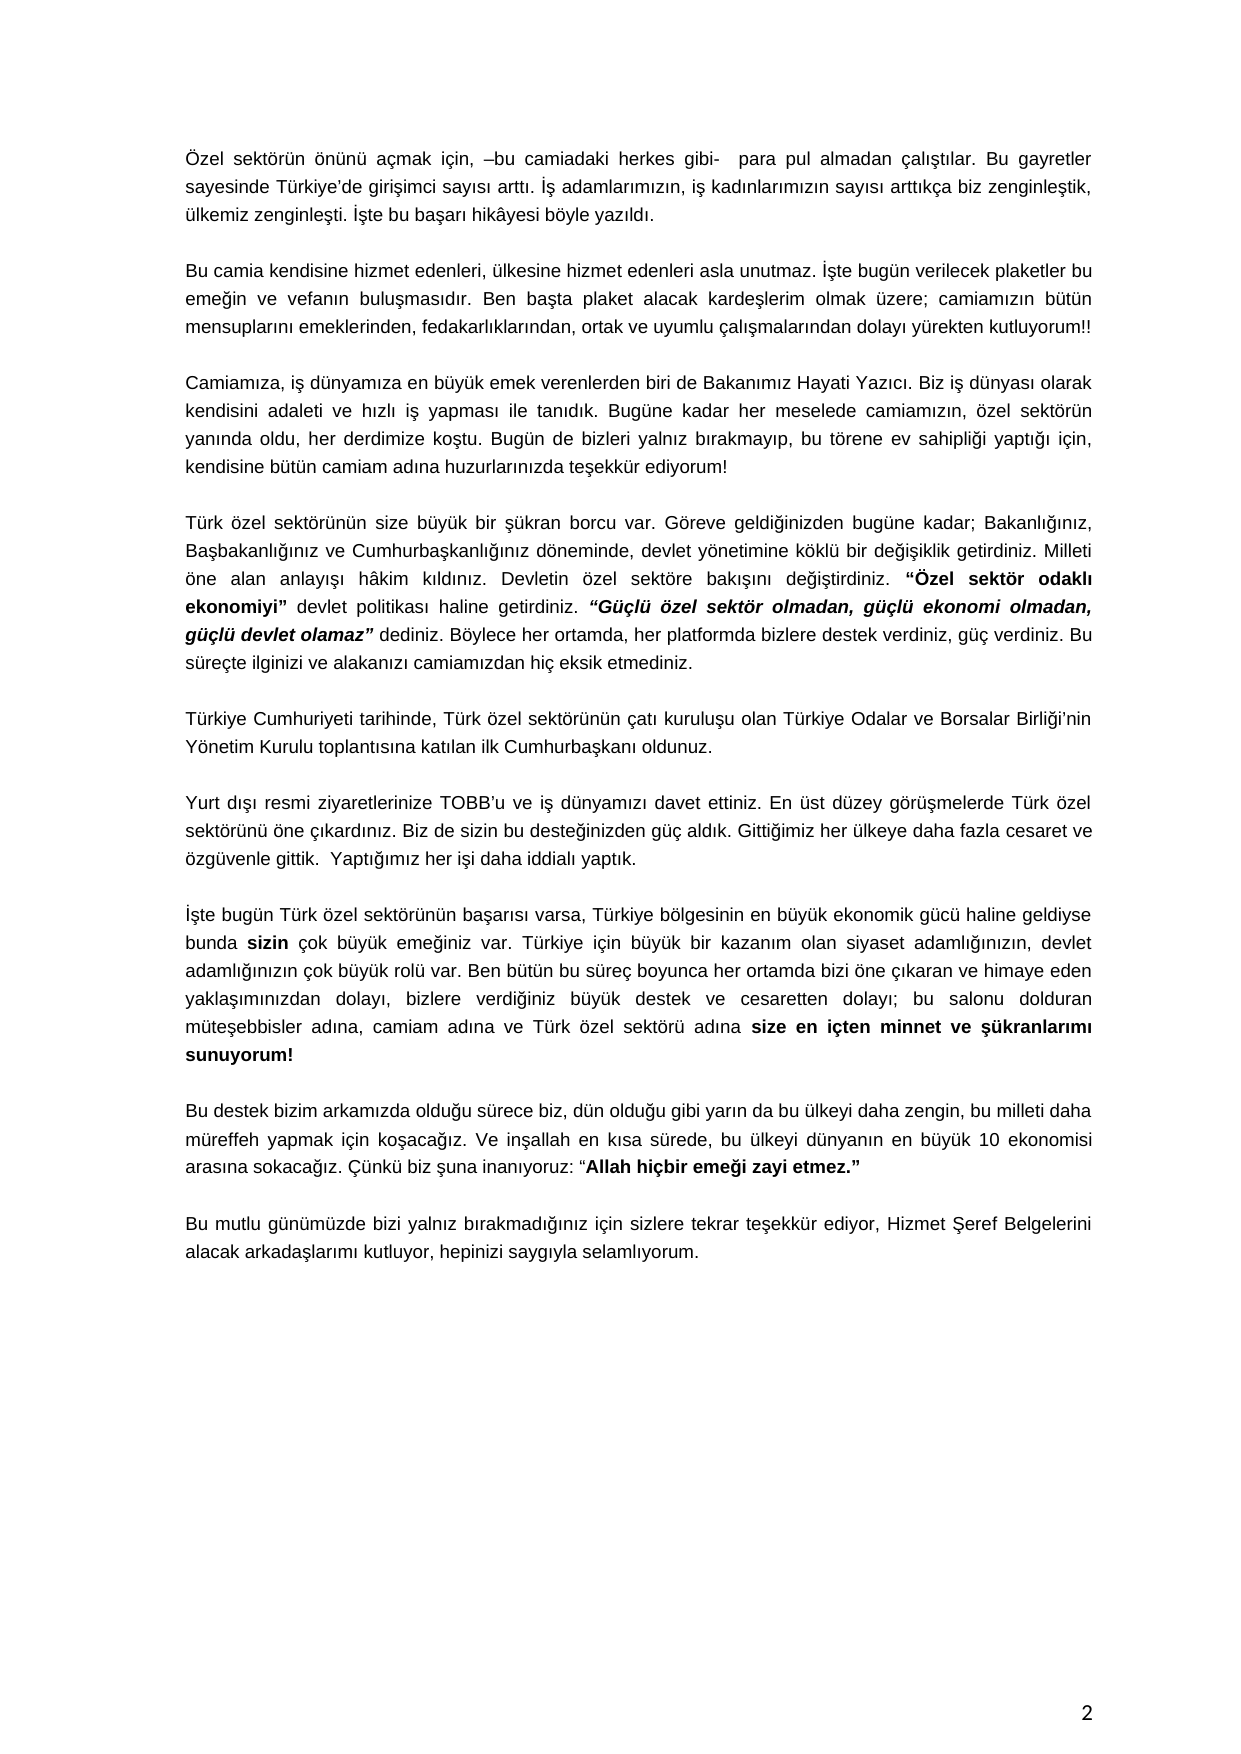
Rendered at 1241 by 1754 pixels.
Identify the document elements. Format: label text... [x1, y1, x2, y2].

text Bu mutlu günümüzde bizi yalnız bırakmadığınız için sizlere tekrar teşekkür ediyor, Hizmet Şeref Belgelerini alacak arkadaşlarımı kutluyor, hepinizi saygıyla selamlıyorum. [185, 1212, 1093, 1262]
text Bu destek bizim arkamızda olduğu sürece biz, dün olduğu gibi yarın da bu ülkeyi daha zengin, bu milleti daha müreffeh yapmak için koşacağız. Ve inşallah en kısa sürede, bu ülkeyi dünyanın en büyük 10 ekonomisi arasına sokacağız. Çünkü biz şuna inanıyoruz: “Allah hiçbir emeği zayi etmez.” [185, 1100, 1093, 1178]
text Yurt dışı resmi ziyaretlerinize TOBB’u ve iş dünyamızı davet ettiniz. En üst düzey görüşmelerde Türk özel sektörünü öne çıkardınız. Biz de sizin bu desteğinizden güç aldık. Gittiğimiz her ülkeye daha fazla cesaret ve özgüvenle gittik. Yaptığımız her işi daha iddialı yaptık. [185, 792, 1093, 870]
text İşte bugün Türk özel sektörünün başarısı varsa, Türkiye bölgesinin en büyük ekonomik gücü haline geldiyse bunda sizin çok büyük emeğiniz var. Türkiye için büyük bir kazanım olan siyaset adamlığınızın, devlet adamlığınızın çok büyük rolü var. Ben bütün bu süreç boyunca her ortamda bizi öne çıkaran ve himaye eden yaklaşımınızdan dolayı, bizlere verdiğiniz büyük destek ve cesaretten dolayı; bu salonu dolduran müteşebbisler adına, camiam adına ve Türk özel sektörü adına size en içten minnet ve şükranlarımı sunuyorum! [185, 904, 1093, 1066]
text Türk özel sektörünün size büyük bir şükran borcu var. Göreve geldiğinizden bugüne kadar; Bakanlığınız, Başbakanlığınız ve Cumhurbaşkanlığınız döneminde, devlet yönetimine köklü bir değişiklik getirdiniz. Milleti öne alan anlayışı hâkim kıldınız. Devletin özel sektöre bakışını değiştirdiniz. “Özel sektör odaklı ekonomiyi” devlet politikası haline getirdiniz. “Güçlü özel sektör olmadan, güçlü ekonomi olmadan, güçlü devlet olamaz” dediniz. Böylece her ortamda, her platformda bizlere destek verdiniz, güç verdiniz. Bu süreçte ilginizi ve alakanızı camiamızdan hiç eksik etmediniz. [185, 512, 1093, 673]
text Bu camia kendisine hizmet edenleri, ülkesine hizmet edenleri asla unutmaz. İşte bugün verilecek plaketler bu emeğin ve vefanın buluşmasıdır. Ben başta plaket alacak kardeşlerim olmak üzere; camiamızın bütün mensuplarını emeklerinden, fedakarlıklarından, ortak ve uyumlu çalışmalarından dolayı yürekten kutluyorum!! [185, 260, 1093, 337]
text Özel sektörün önünü açmak için, –bu camiadaki herkes gibi- para pul almadan çalıştılar. Bu gayretler sayesinde Türkiye’de girişimci sayısı arttı. İş adamlarımızın, iş kadınlarımızın sayısı arttıkça biz zenginleştik, ülkemiz zenginleşti. İşte bu başarı hikâyesi böyle yazıldı. [185, 148, 1093, 225]
text Türkiye Cumhuriyeti tarihinde, Türk özel sektörünün çatı kuruluşu olan Türkiye Odalar ve Borsalar Birliği’nin Yönetim Kurulu toplantısına katılan ilk Cumhurbaşkanı oldunuz. [185, 708, 1093, 758]
text Camiamıza, iş dünyamıza en büyük emek verenlerden biri de Bakanımız Hayati Yazıcı. Biz iş dünyası olarak kendisini adaleti ve hızlı iş yapması ile tanıdık. Bugüne kadar her meselede camiamızın, özel sektörün yanında oldu, her derdimize koştu. Bugün de bizleri yalnız bırakmayıp, bu törene ev sahipliği yaptığı için, kendisine bütün camiam adına huzurlarınızda teşekkür ediyorum! [185, 372, 1093, 477]
